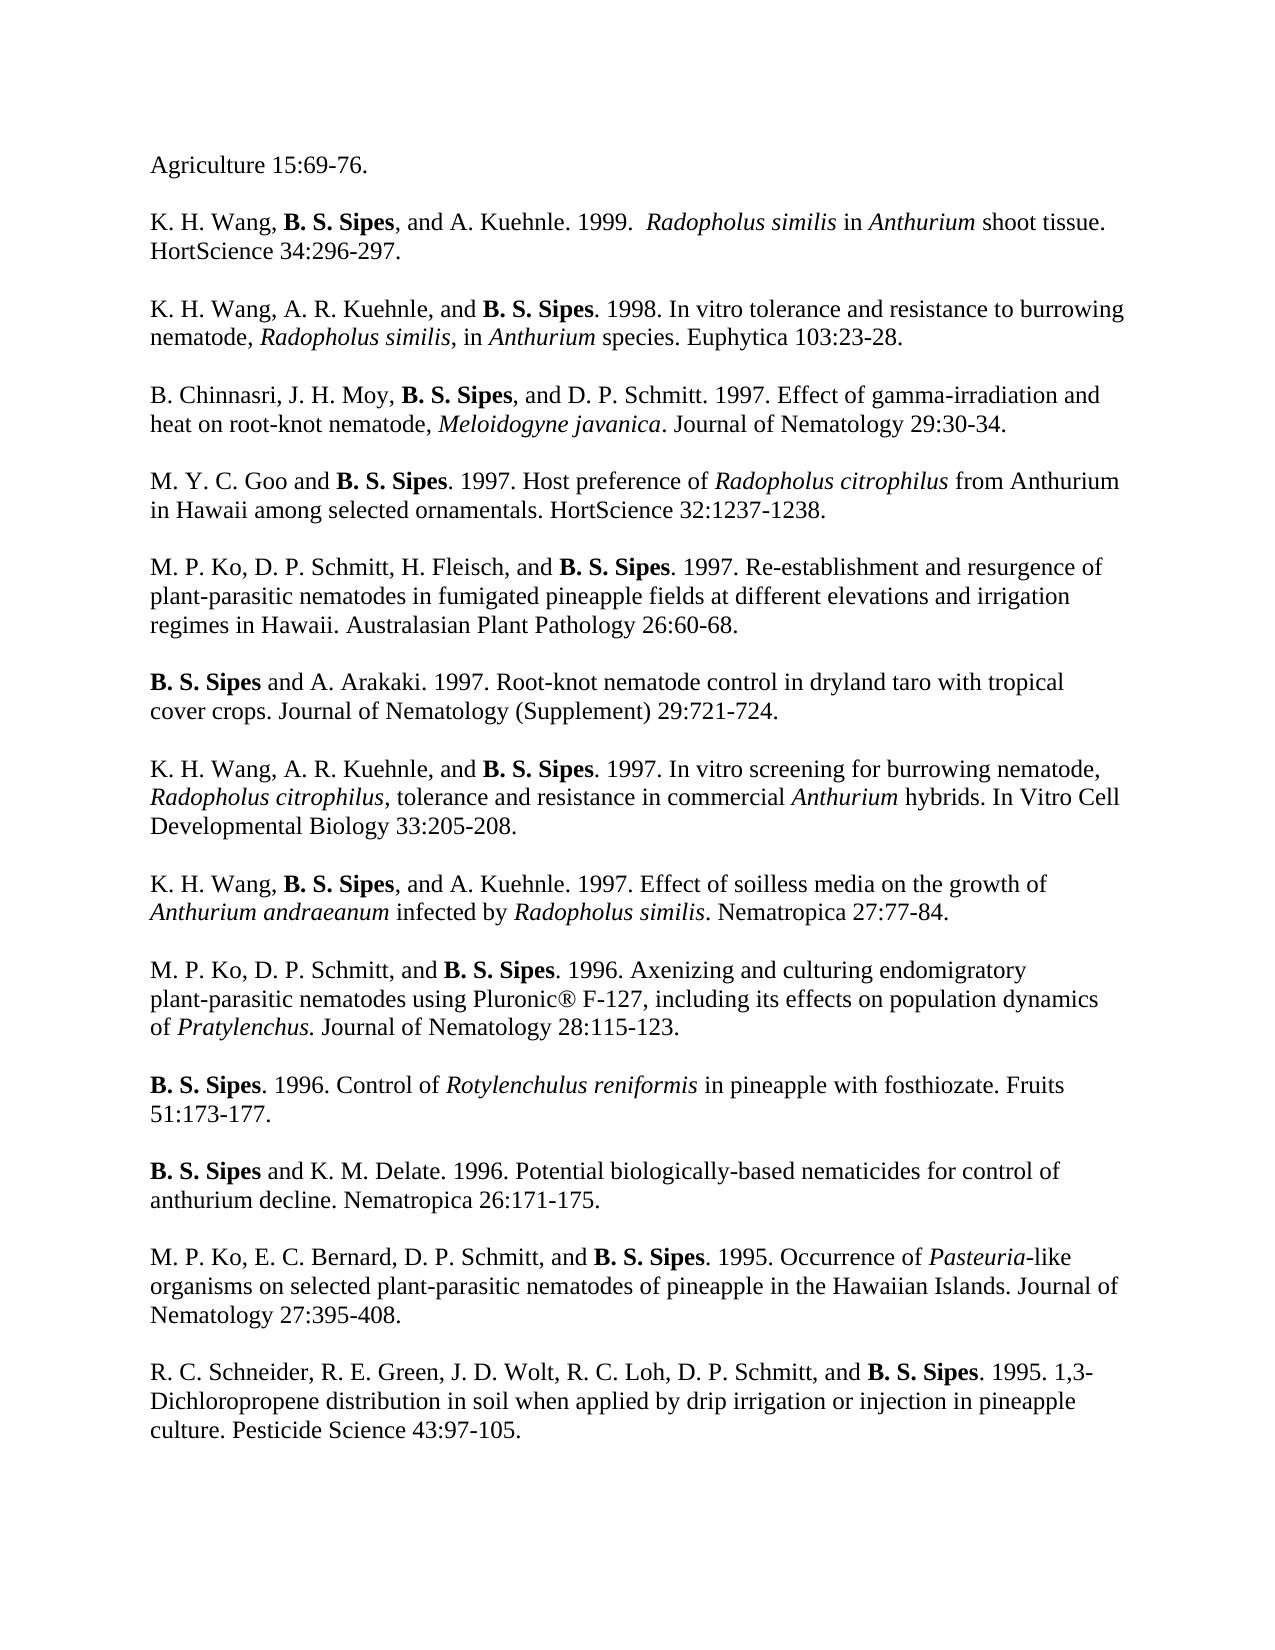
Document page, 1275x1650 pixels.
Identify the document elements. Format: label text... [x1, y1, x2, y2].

text K. H. Wang, A. R. Kuehnle, and B. S. Sipes. 1997. In vitro screening for burrowing nematode, Radopholus citrophilus, tolerance and resistance in commercial Anthurium hybrids. In Vitro Cell Developmental Biology 33:205-208. [150, 754, 1125, 840]
text M. P. Ko, D. P. Schmitt, and B. S. Sipes. 1996. Axenizing and culturing endomigratory plant-parasitic nematodes using Pluronic® F-127, including its effects on population dynamics of Pratylenchus. Journal of Nematology 28:115-123. [150, 955, 1125, 1041]
text B. S. Sipes and A. Arakaki. 1997. Root-knot nematode control in dryland taro with tropical cover crops. Journal of Nematology (Supplement) 29:721-724. [150, 667, 1125, 725]
text M. P. Ko, D. P. Schmitt, H. Fleisch, and B. S. Sipes. 1997. Re-establishment and resurgence of plant-parasitic nematodes in fumigated pineapple fields at different elevations and irrigation regimes in Hawaii. Australasian Plant Pathology 26:60-68. [150, 552, 1125, 639]
text K. H. Wang, A. R. Kuehnle, and B. S. Sipes. 1998. In vitro tolerance and resistance to burrowing nematode, Radopholus similis, in Anthurium species. Euphytica 103:23-28. [150, 294, 1125, 351]
text R. C. Schneider, R. E. Green, J. D. Wolt, R. C. Loh, D. P. Schmitt, and B. S. Sipes. 1995. 1,3-Dichloropropene distribution in soil when applied by drip irrigation or injection in pineapple culture. Pesticide Science 43:97-105. [150, 1357, 1125, 1444]
text B. Chinnasri, J. H. Moy, B. S. Sipes, and D. P. Schmitt. 1997. Effect of gamma-irradiation and heat on root-knot nematode, Meloidogyne javanica. Journal of Nematology 29:30-34. [150, 380, 1125, 437]
text B. S. Sipes and K. M. Delate. 1996. Potential biologically-based nematicides for control of anthurium decline. Nematropica 26:171-175. [150, 1156, 1125, 1214]
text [150, 150, 1125, 179]
text K. H. Wang, B. S. Sipes, and A. Kuehnle. 1999. Radopholus similis in Anthurium shoot tissue. HortScience 34:296-297. [150, 207, 1125, 265]
text M. P. Ko, E. C. Bernard, D. P. Schmitt, and B. S. Sipes. 1995. Occurrence of Pasteuria-like organisms on selected plant-parasitic nematodes of pineapple in the Hawaiian Islands. Journal of Nematology 27:395-408. [150, 1242, 1125, 1329]
text K. H. Wang, B. S. Sipes, and A. Kuehnle. 1997. Effect of soilless media on the growth of Anthurium andraeanum infected by Radopholus similis. Nematropica 27:77-84. [150, 869, 1125, 926]
text B. S. Sipes. 1996. Control of Rotylenchulus reniformis in pineapple with fosthiozate. Fruits 51:173-177. [150, 1070, 1125, 1127]
text M. Y. C. Goo and B. S. Sipes. 1997. Host preference of Radopholus citrophilus from Anthurium in Hawaii among selected ornamentals. HortScience 32:1237-1238. [150, 466, 1125, 524]
